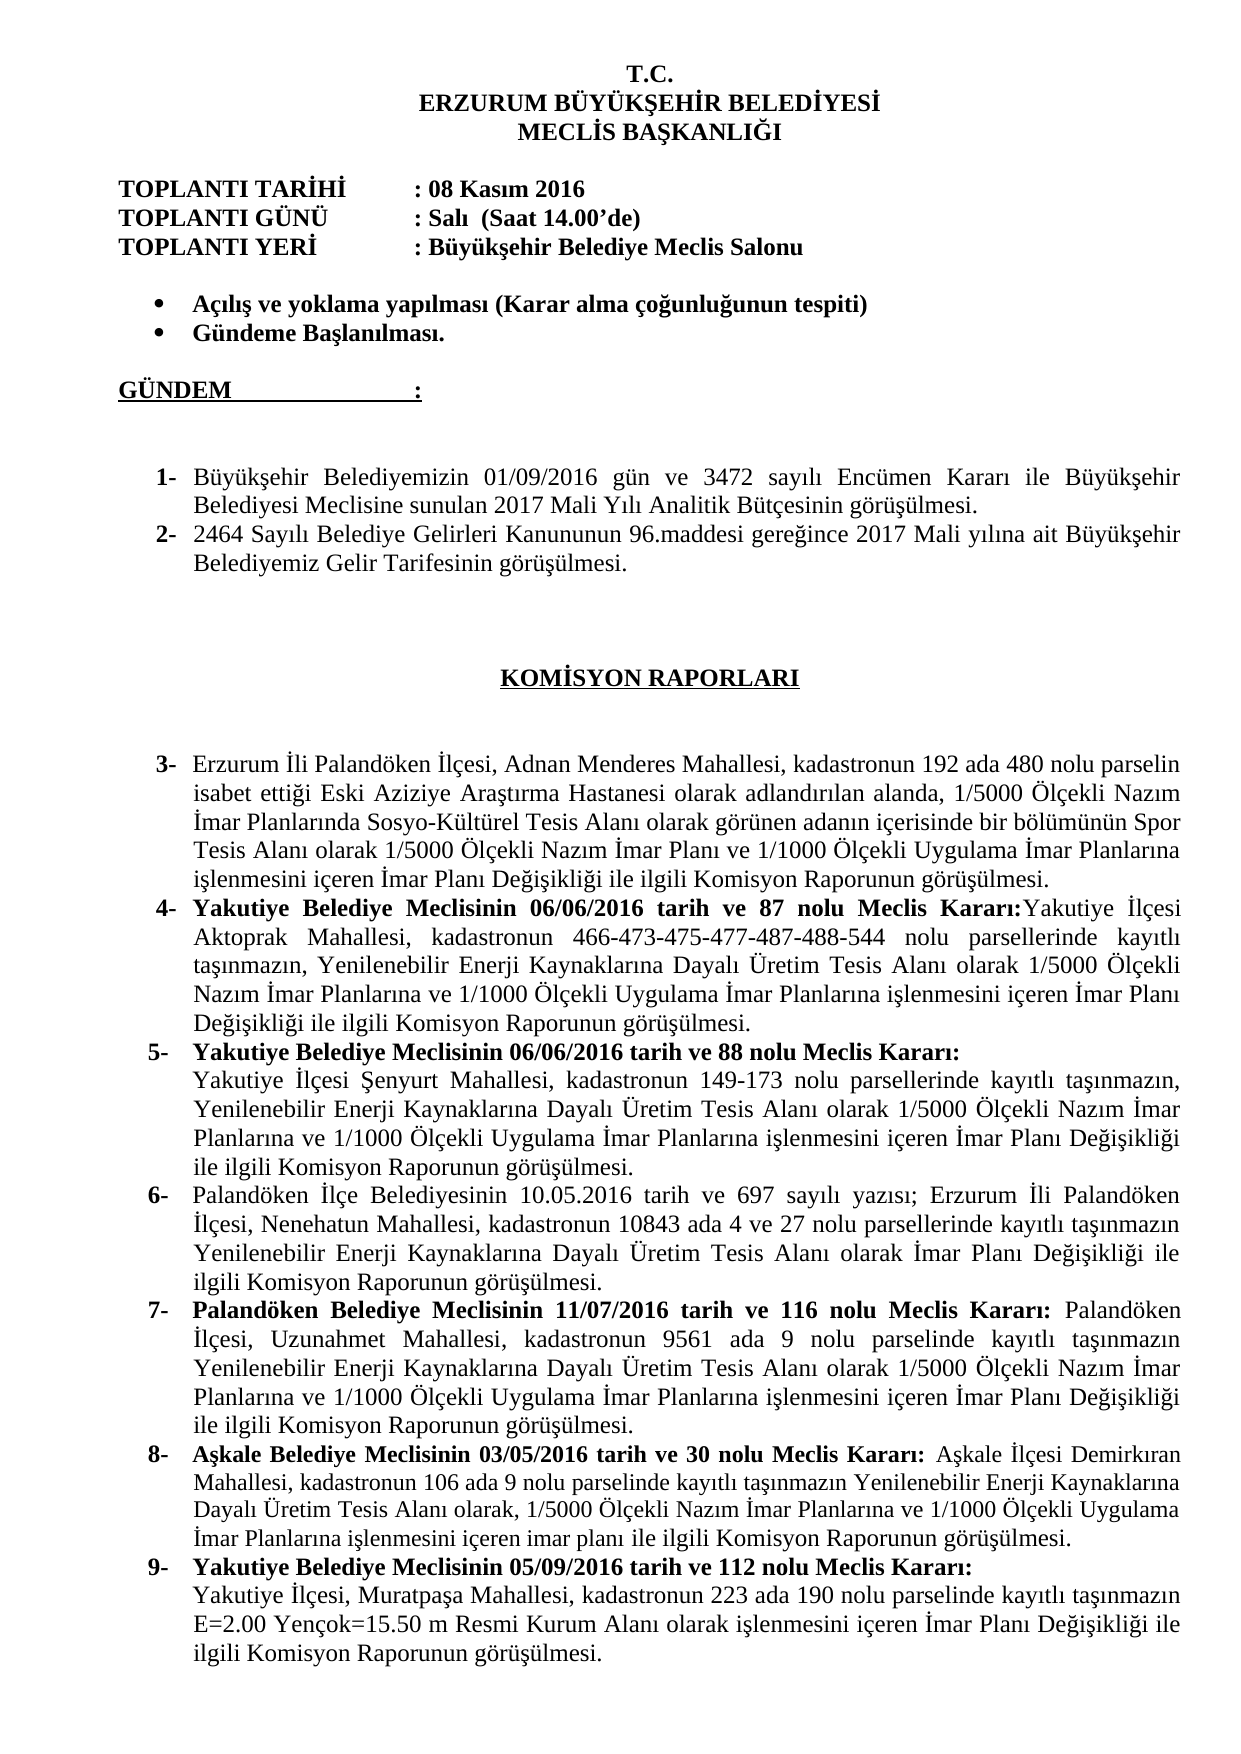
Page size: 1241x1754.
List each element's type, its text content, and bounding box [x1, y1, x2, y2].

list Palandöken İlçe Belediyesinin 10.05.2016 tarih ve 697 sayılı yazısı; Erzurum İli Palandöken İlçesi, Nenehatun Mahallesi, kadastronun 10843 ada 4 ve 27 nolu parsellerinde kayıtlı taşınmazın Yenilenebilir Enerji Kaynaklarına Dayalı Üretim Tesis Alanı olarak İmar Planı Değişikliği ile ilgili Komisyon Raporunun görüşülmesi. [148, 1180, 1181, 1295]
list Yakutiye Belediye Meclisinin 06/06/2016 tarih ve 88 nolu Meclis Kararı: [148, 1037, 1181, 1065]
text TOPLANTI YERİ : Büyükşehir Belediye Meclis Salonu [118, 232, 1181, 260]
text KOMİSYON RAPORLARI [118, 663, 1181, 692]
list Gündeme Başlanılması. [154, 318, 1181, 347]
list Palandöken Belediye Meclisinin 11/07/2016 tarih ve 116 nolu Meclis Kararı: Palandöken İlçesi, Uzunahmet Mahallesi, kadastronun 9561 ada 9 nolu parselinde kayıtlı taşınmazın Yenilenebilir Enerji Kaynaklarına Dayalı Üretim Tesis Alanı olarak 1/5000 Ölçekli Nazım İmar Planlarına ve 1/1000 Ölçekli Uygulama İmar Planlarına işlenmesini içeren İmar Planı Değişikliği ile ilgili Komisyon Raporunun görüşülmesi. [148, 1295, 1181, 1439]
text TOPLANTI TARİHİ : 08 Kasım 2016 [118, 174, 1181, 203]
list Yakutiye İlçesi, Muratpaşa Mahallesi, kadastronun 223 ada 190 nolu parselinde kayıtlı taşınmazın E=2.00 Yençok=15.50 m Resmi Kurum Alanı olarak işlenmesini içeren İmar Planı Değişikliği ile ilgili Komisyon Raporunun görüşülmesi. [148, 1581, 1181, 1667]
list Yakutiye Belediye Meclisinin 05/09/2016 tarih ve 112 nolu Meclis Kararı: [148, 1552, 1181, 1581]
list Erzurum İli Palandöken İlçesi, Adnan Menderes Mahallesi, kadastronun 192 ada 480 nolu parselin isabet ettiği Eski Aziziye Araştırma Hastanesi olarak adlandırılan alanda, 1/5000 Ölçekli Nazım İmar Planlarında Sosyo-Kültürel Tesis Alanı olarak görünen adanın içerisinde bir bölümünün Spor Tesis Alanı olarak 1/5000 Ölçekli Nazım İmar Planı ve 1/1000 Ölçekli Uygulama İmar Planlarına işlenmesini içeren İmar Planı Değişikliği ile ilgili Komisyon Raporunun görüşülmesi. [156, 749, 1181, 893]
list Büyükşehir Belediyemizin 01/09/2016 gün ve 3472 sayılı Encümen Kararı ile Büyükşehir Belediyesi Meclisine sunulan 2017 Mali Yılı Analitik Bütçesinin görüşülmesi. [156, 462, 1181, 519]
list Yakutiye Belediye Meclisinin 06/06/2016 tarih ve 87 nolu Meclis Kararı:Yakutiye İlçesi Aktoprak Mahallesi, kadastronun 466-473-475-477-487-488-544 nolu parsellerinde kayıtlı taşınmazın, Yenilenebilir Enerji Kaynaklarına Dayalı Üretim Tesis Alanı olarak 1/5000 Ölçekli Nazım İmar Planlarına ve 1/1000 Ölçekli Uygulama İmar Planlarına işlenmesini içeren İmar Planı Değişikliği ile ilgili Komisyon Raporunun görüşülmesi. [156, 893, 1181, 1037]
text T.C. [118, 59, 1181, 88]
text TOPLANTI GÜNÜ : Salı (Saat 14.00’de) [118, 203, 1181, 232]
list Yakutiye İlçesi Şenyurt Mahallesi, kadastronun 149-173 nolu parsellerinde kayıtlı taşınmazın, Yenilenebilir Enerji Kaynaklarına Dayalı Üretim Tesis Alanı olarak 1/5000 Ölçekli Nazım İmar Planlarına ve 1/1000 Ölçekli Uygulama İmar Planlarına işlenmesini içeren İmar Planı Değişikliği ile ilgili Komisyon Raporunun görüşülmesi. [148, 1065, 1181, 1180]
text MECLİS BAŞKANLIĞI [118, 117, 1181, 145]
list Aşkale Belediye Meclisinin 03/05/2016 tarih ve 30 nolu Meclis Kararı: Aşkale İlçesi Demirkıran Mahallesi, kadastronun 106 ada 9 nolu parselinde kayıtlı taşınmazın Yenilenebilir Enerji Kaynaklarına Dayalı Üretim Tesis Alanı olarak, 1/5000 Ölçekli Nazım İmar Planlarına ve 1/1000 Ölçekli Uygulama İmar Planlarına işlenmesini içeren imar planı ile ilgili Komisyon Raporunun görüşülmesi. [148, 1439, 1181, 1552]
text GÜNDEM : [118, 375, 1181, 404]
list Açılış ve yoklama yapılması (Karar alma çoğunluğunun tespiti) [154, 289, 1181, 318]
text ERZURUM BÜYÜKŞEHİR BELEDİYESİ [118, 88, 1181, 117]
list 2464 Sayılı Belediye Gelirleri Kanununun 96.maddesi gereğince 2017 Mali yılına ait Büyükşehir Belediyemiz Gelir Tarifesinin görüşülmesi. [156, 519, 1181, 577]
